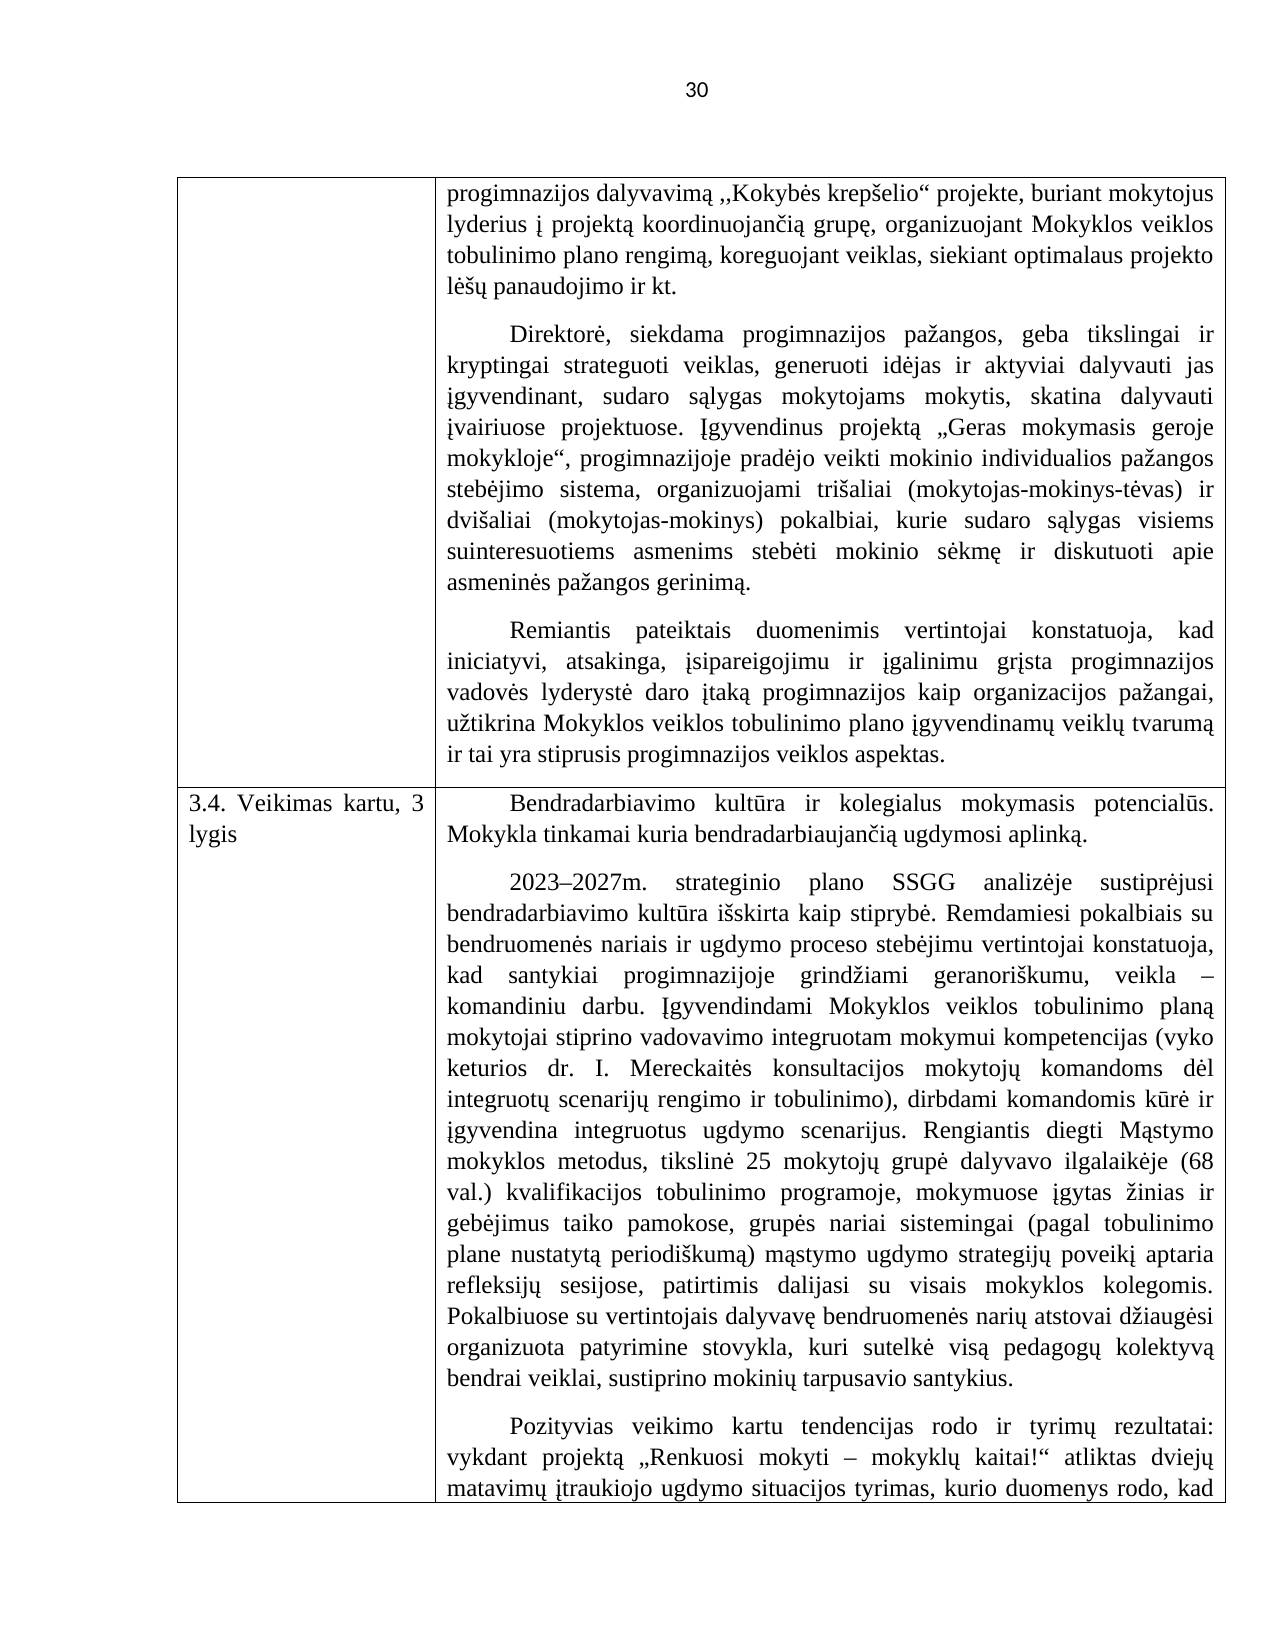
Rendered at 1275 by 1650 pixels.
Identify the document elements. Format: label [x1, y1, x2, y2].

table_cell [178, 178, 435, 787]
table_cell [178, 788, 435, 1502]
table_cell [436, 788, 1225, 1502]
table_cell [436, 178, 1225, 787]
